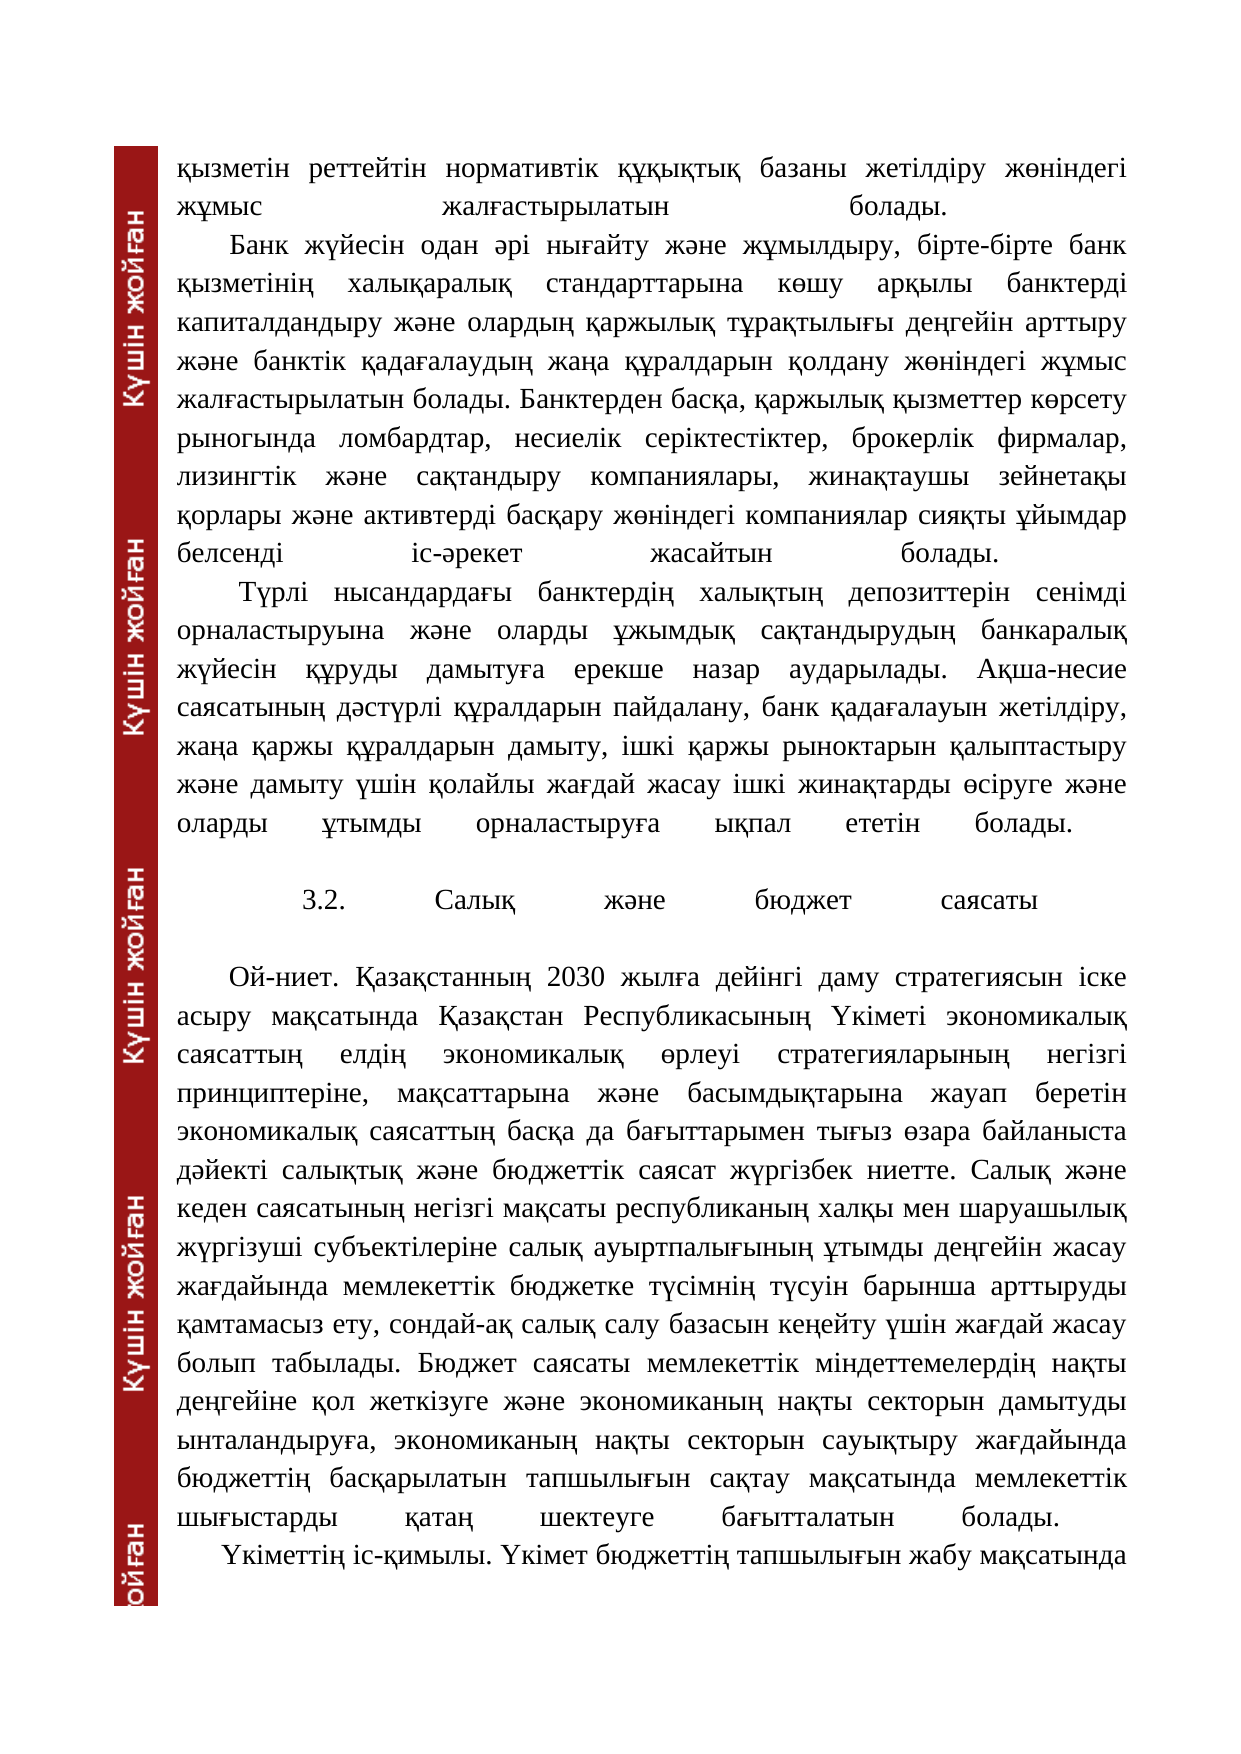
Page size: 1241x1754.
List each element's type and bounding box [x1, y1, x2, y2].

picture [114, 146, 158, 150]
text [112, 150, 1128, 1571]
picture [114, 1571, 158, 1606]
